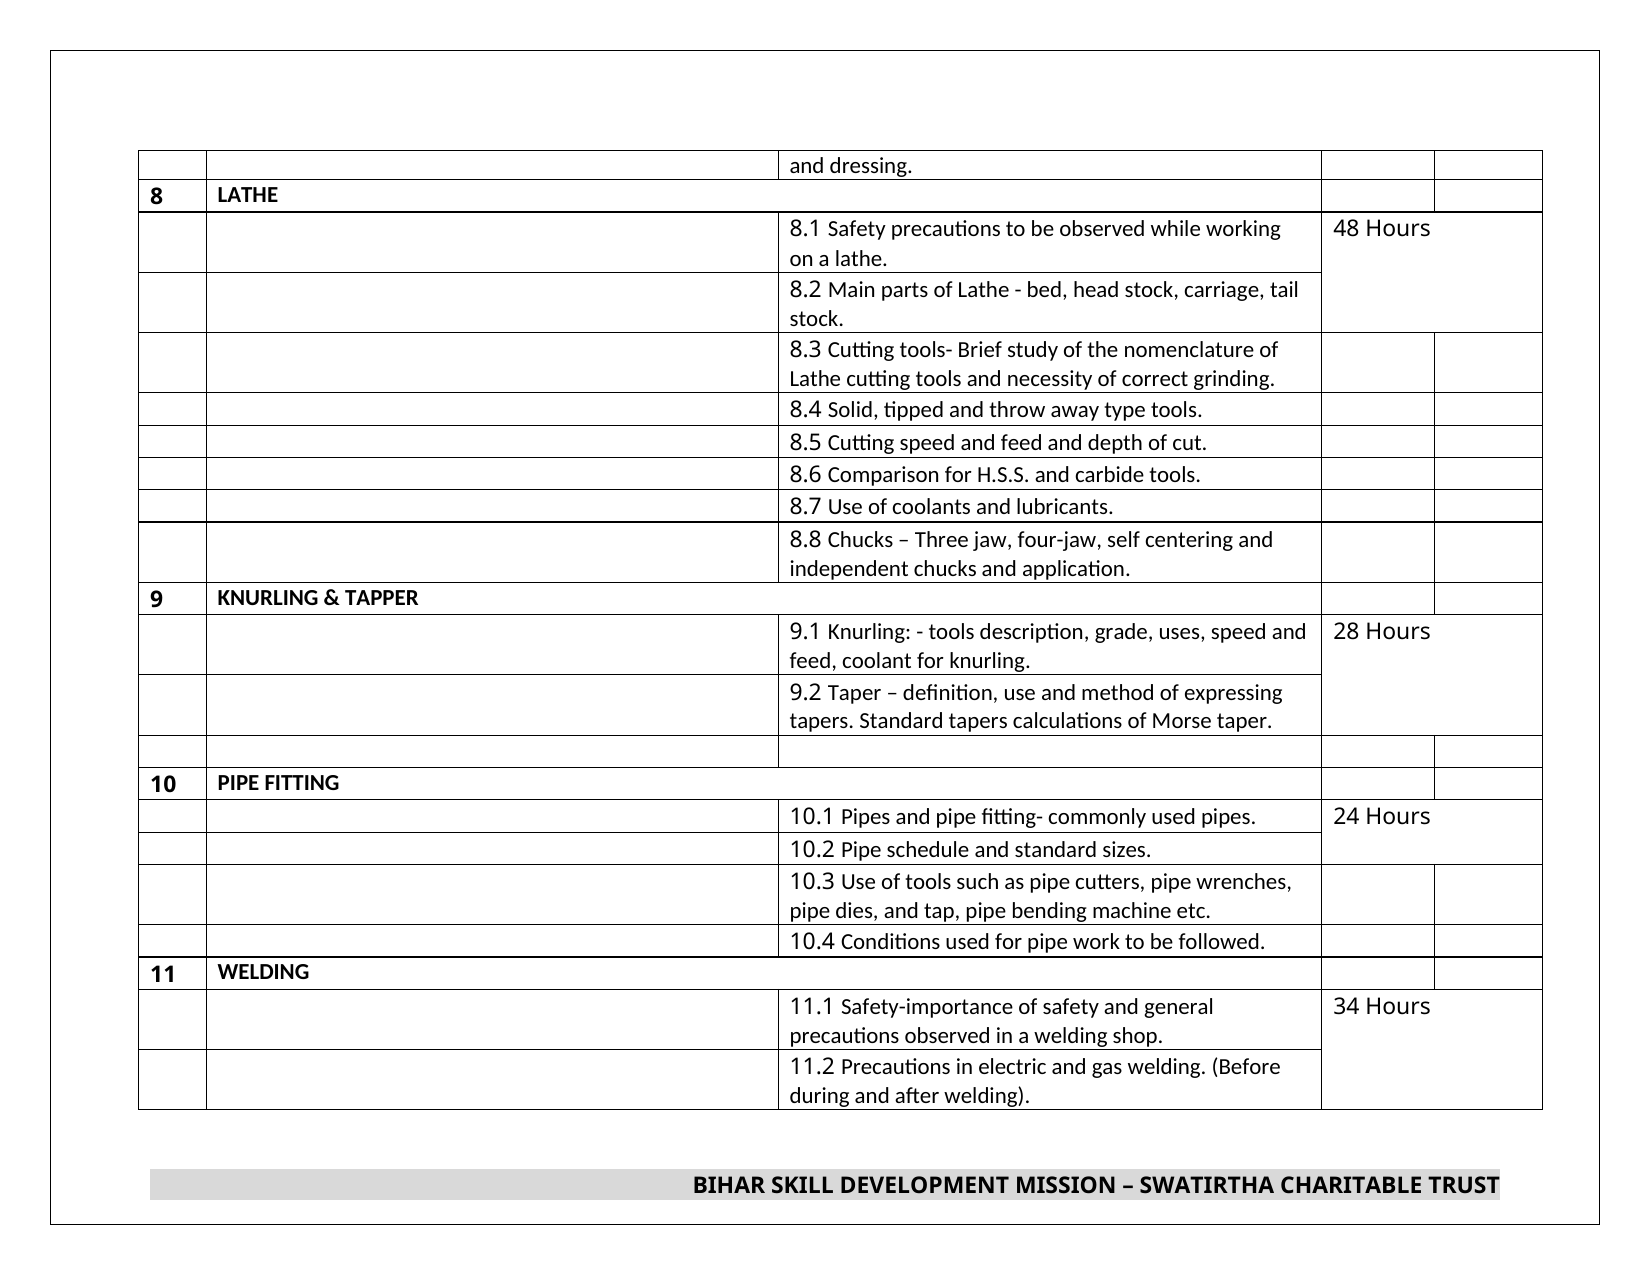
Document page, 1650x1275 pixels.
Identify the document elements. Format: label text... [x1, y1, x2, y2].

table_cell 10.4 Conditions used for pipe work to be followed. [779, 925, 1321, 956]
table_cell 8.3 Cutting tools- Brief study of the nomenclature of Lathe cutting tools and necessity of correct grinding. [779, 333, 1321, 392]
table_cell [139, 736, 206, 767]
table_cell 8.4 Solid, tipped and throw away type tools. [779, 393, 1321, 424]
table_cell [1435, 768, 1542, 799]
table_cell 9.2 Taper – definition, use and method of expressing tapers. Standard tapers calculations of Morse taper. [779, 675, 1321, 735]
table_cell [139, 990, 206, 1049]
table_cell [1322, 958, 1434, 989]
table_cell 10.1 Pipes and pipe fitting- commonly used pipes. [779, 800, 1321, 832]
table_cell [139, 675, 206, 735]
table_cell 11.1 Safety-importance of safety and general precautions observed in a welding shop. [779, 990, 1321, 1049]
table_cell [1322, 458, 1434, 489]
table_cell [207, 615, 778, 674]
table_cell [207, 458, 778, 489]
table_cell [139, 213, 206, 272]
table_cell [207, 1050, 778, 1109]
table_cell 10 [139, 768, 206, 799]
table_cell 8.8 Chucks – Three jaw, four-jaw, self centering and independent chucks and application. [779, 523, 1321, 582]
table_cell [207, 490, 778, 521]
table_cell 8 [139, 180, 206, 211]
table_cell [1435, 958, 1542, 989]
table_cell 9 [139, 583, 206, 614]
table_cell [139, 615, 206, 674]
table_cell [207, 800, 778, 832]
table_cell LATHE [207, 180, 1321, 211]
table_cell 9.1 Knurling: - tools description, grade, uses, speed and feed, coolant for knurling. [779, 615, 1321, 674]
table_cell 10.3 Use of tools such as pipe cutters, pipe wrenches, pipe dies, and tap, pipe bending machine etc. [779, 865, 1321, 924]
table_cell [1322, 736, 1434, 767]
table_cell [139, 1050, 206, 1109]
table_cell [1435, 333, 1542, 392]
table_cell [139, 273, 206, 332]
table_cell [139, 333, 206, 392]
table_cell [1435, 180, 1542, 211]
table_cell [1435, 426, 1542, 457]
table_cell [139, 523, 206, 582]
table_cell [139, 800, 206, 832]
table_cell [207, 426, 778, 457]
table_cell 24 Hours [1322, 800, 1542, 864]
table_cell 8.5 Cutting speed and feed and depth of cut. [779, 426, 1321, 457]
table_cell [139, 925, 206, 956]
table_cell [1435, 393, 1542, 424]
table_cell [207, 736, 778, 767]
table_cell [207, 675, 778, 735]
table_cell [1322, 333, 1434, 392]
table_cell [1322, 490, 1434, 521]
table_cell 11 [139, 958, 206, 989]
table_cell [1435, 925, 1542, 956]
table_cell [139, 393, 206, 424]
table_cell 11.2 Precautions in electric and gas welding. (Before during and after welding). [779, 1050, 1321, 1109]
table_cell [207, 333, 778, 392]
table_cell [1435, 490, 1542, 521]
table_cell [1435, 523, 1542, 582]
table_cell [1435, 583, 1542, 614]
table_cell [779, 736, 1321, 767]
table_cell KNURLING & TAPPER [207, 583, 1321, 614]
table_cell [207, 393, 778, 424]
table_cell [779, 151, 1321, 179]
table_cell [1322, 426, 1434, 457]
table_cell 28 Hours [1322, 615, 1542, 735]
table_cell [207, 833, 778, 864]
table_cell [207, 151, 778, 179]
table_cell [207, 213, 778, 272]
table_cell 8.1 Safety precautions to be observed while working on a lathe. [779, 213, 1321, 272]
table_cell 10.2 Pipe schedule and standard sizes. [779, 833, 1321, 864]
table_cell [1435, 865, 1542, 924]
table_cell [1322, 865, 1434, 924]
table_cell [139, 833, 206, 864]
table_cell [1322, 925, 1434, 956]
table_cell [207, 523, 778, 582]
table_cell [139, 865, 206, 924]
table_cell 48 Hours [1322, 213, 1542, 332]
table_cell 8.7 Use of coolants and lubricants. [779, 490, 1321, 521]
table_cell [207, 925, 778, 956]
table_cell [207, 865, 778, 924]
table_cell [139, 458, 206, 489]
table_cell WELDING [207, 958, 1321, 989]
table_cell [1322, 523, 1434, 582]
table_cell PIPE FITTING [207, 768, 1321, 799]
table_cell [207, 273, 778, 332]
table_cell [1322, 768, 1434, 799]
table_cell 8.6 Comparison for H.S.S. and carbide tools. [779, 458, 1321, 489]
table_cell [1435, 736, 1542, 767]
table_cell 8.2 Main parts of Lathe - bed, head stock, carriage, tail stock. [779, 273, 1321, 332]
table_cell [1435, 458, 1542, 489]
table_cell [1435, 151, 1542, 179]
table_cell [207, 990, 778, 1049]
table_cell [1322, 180, 1434, 211]
table_cell 34 Hours [1322, 990, 1542, 1109]
table_cell [1322, 151, 1434, 179]
table_cell [139, 426, 206, 457]
table_cell [139, 151, 206, 179]
table_cell [1322, 393, 1434, 424]
table_cell [139, 490, 206, 521]
table_cell [1322, 583, 1434, 614]
